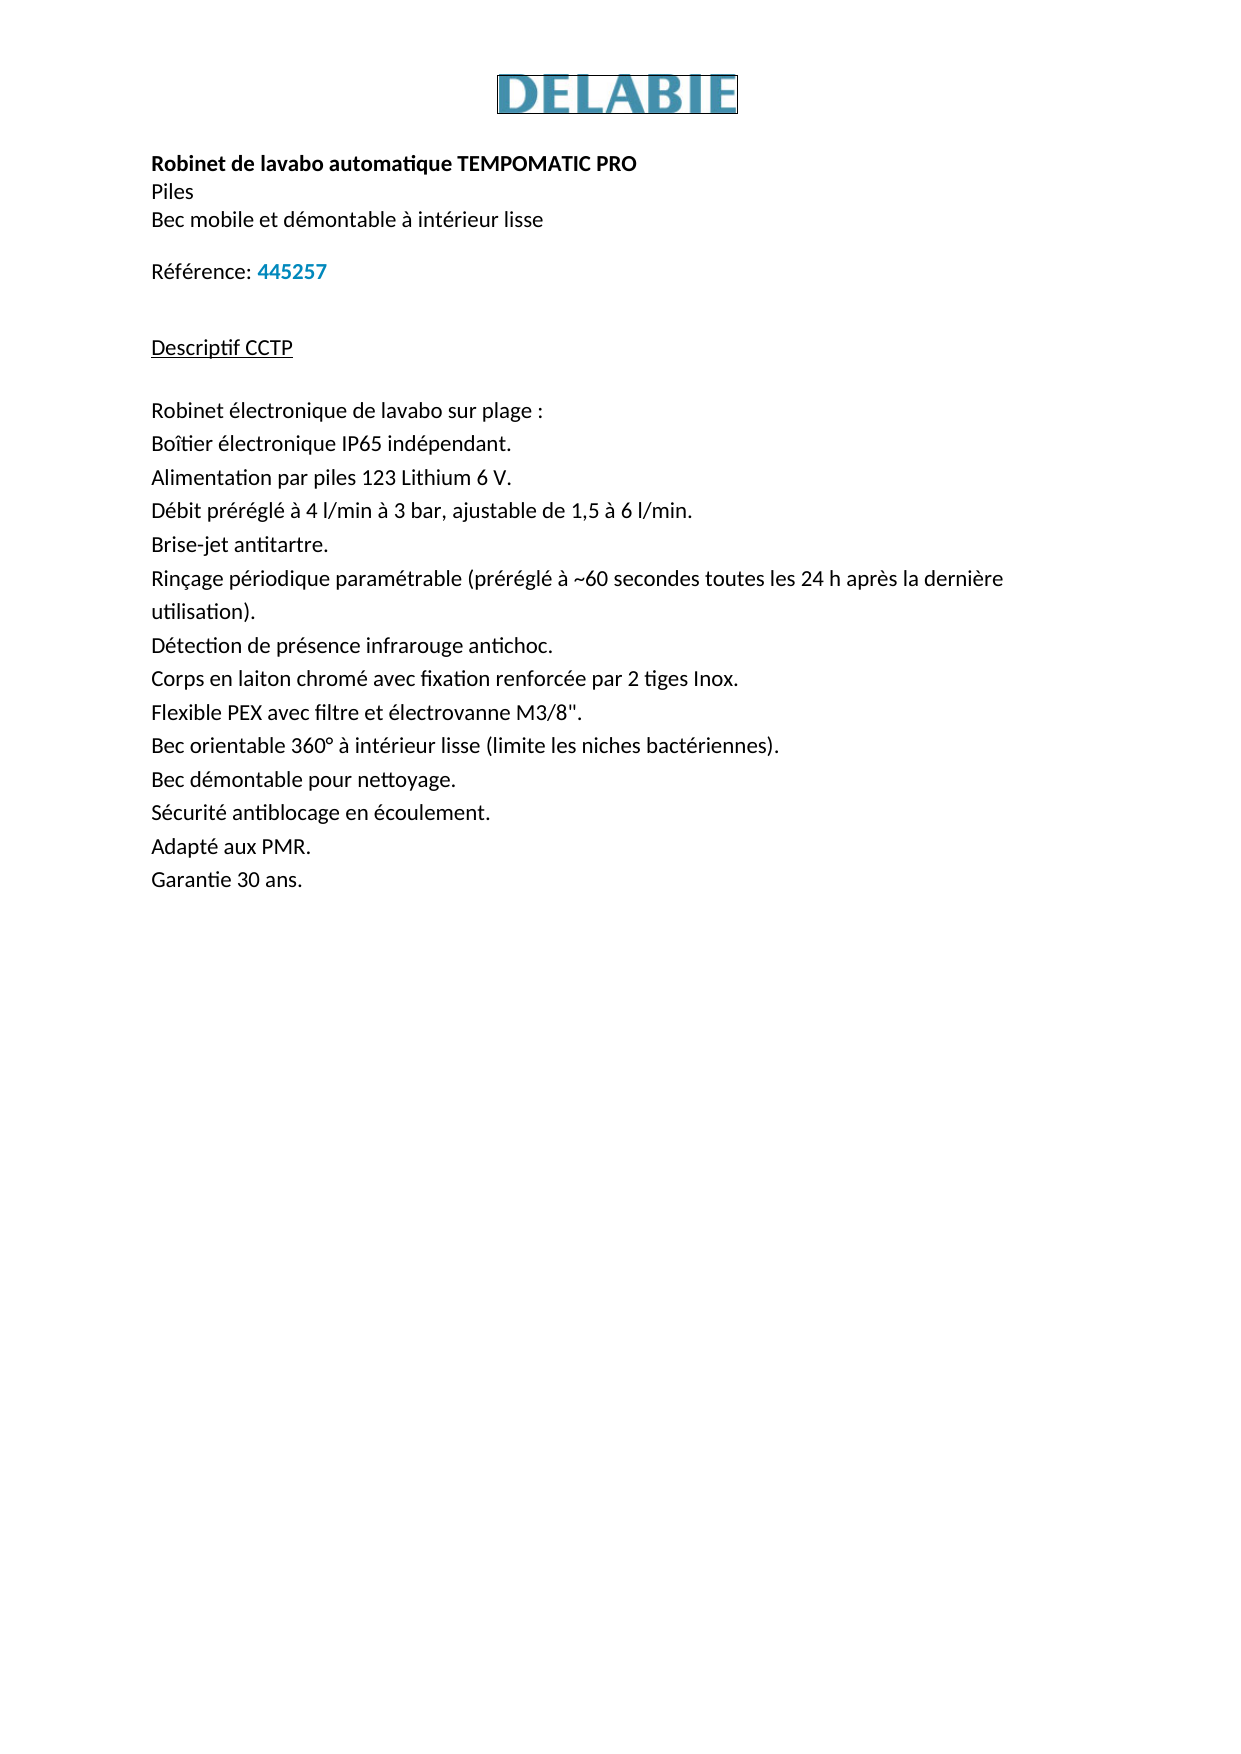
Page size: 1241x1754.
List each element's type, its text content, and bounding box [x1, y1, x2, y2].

text Bec démontable pour nettoyage. [151, 765, 1084, 793]
text Corps en laiton chromé avec fixation renforcée par 2 tiges Inox. [151, 664, 1084, 692]
text Sécurité antiblocage en écoulement. [151, 798, 1084, 827]
text Adapté aux PMR. [151, 832, 1084, 860]
text Piles [151, 177, 1084, 205]
text Alimentation par piles 123 Lithium 6 V. [151, 463, 1084, 491]
text Bec orientable 360° à intérieur lisse (limite les niches bactériennes). [151, 731, 1084, 759]
text Rinçage périodique paramétrable (préréglé à ~60 secondes toutes les 24 h après la dernière utilisation). [151, 564, 1084, 625]
text Détection de présence infrarouge antichoc. [151, 631, 1084, 659]
text Brise-jet antitartre. [151, 530, 1084, 558]
text Débit préréglé à 4 l/min à 3 bar, ajustable de 1,5 à 6 l/min. [151, 497, 1084, 525]
text Garantie 30 ans. [151, 866, 1084, 894]
text Robinet de lavabo automatique TEMPOMATIC PRO [151, 149, 1084, 177]
text Boîtier électronique IP65 indépendant. [151, 429, 1084, 458]
text Référence: 445257 [151, 257, 1084, 285]
picture [498, 76, 737, 113]
text Robinet électronique de lavabo sur plage : [151, 396, 1084, 424]
text Flexible PEX avec filtre et électrovanne M3/8". [151, 698, 1084, 726]
text Bec mobile et démontable à intérieur lisse [151, 205, 1084, 233]
text Descriptif CCTP [151, 333, 1084, 361]
